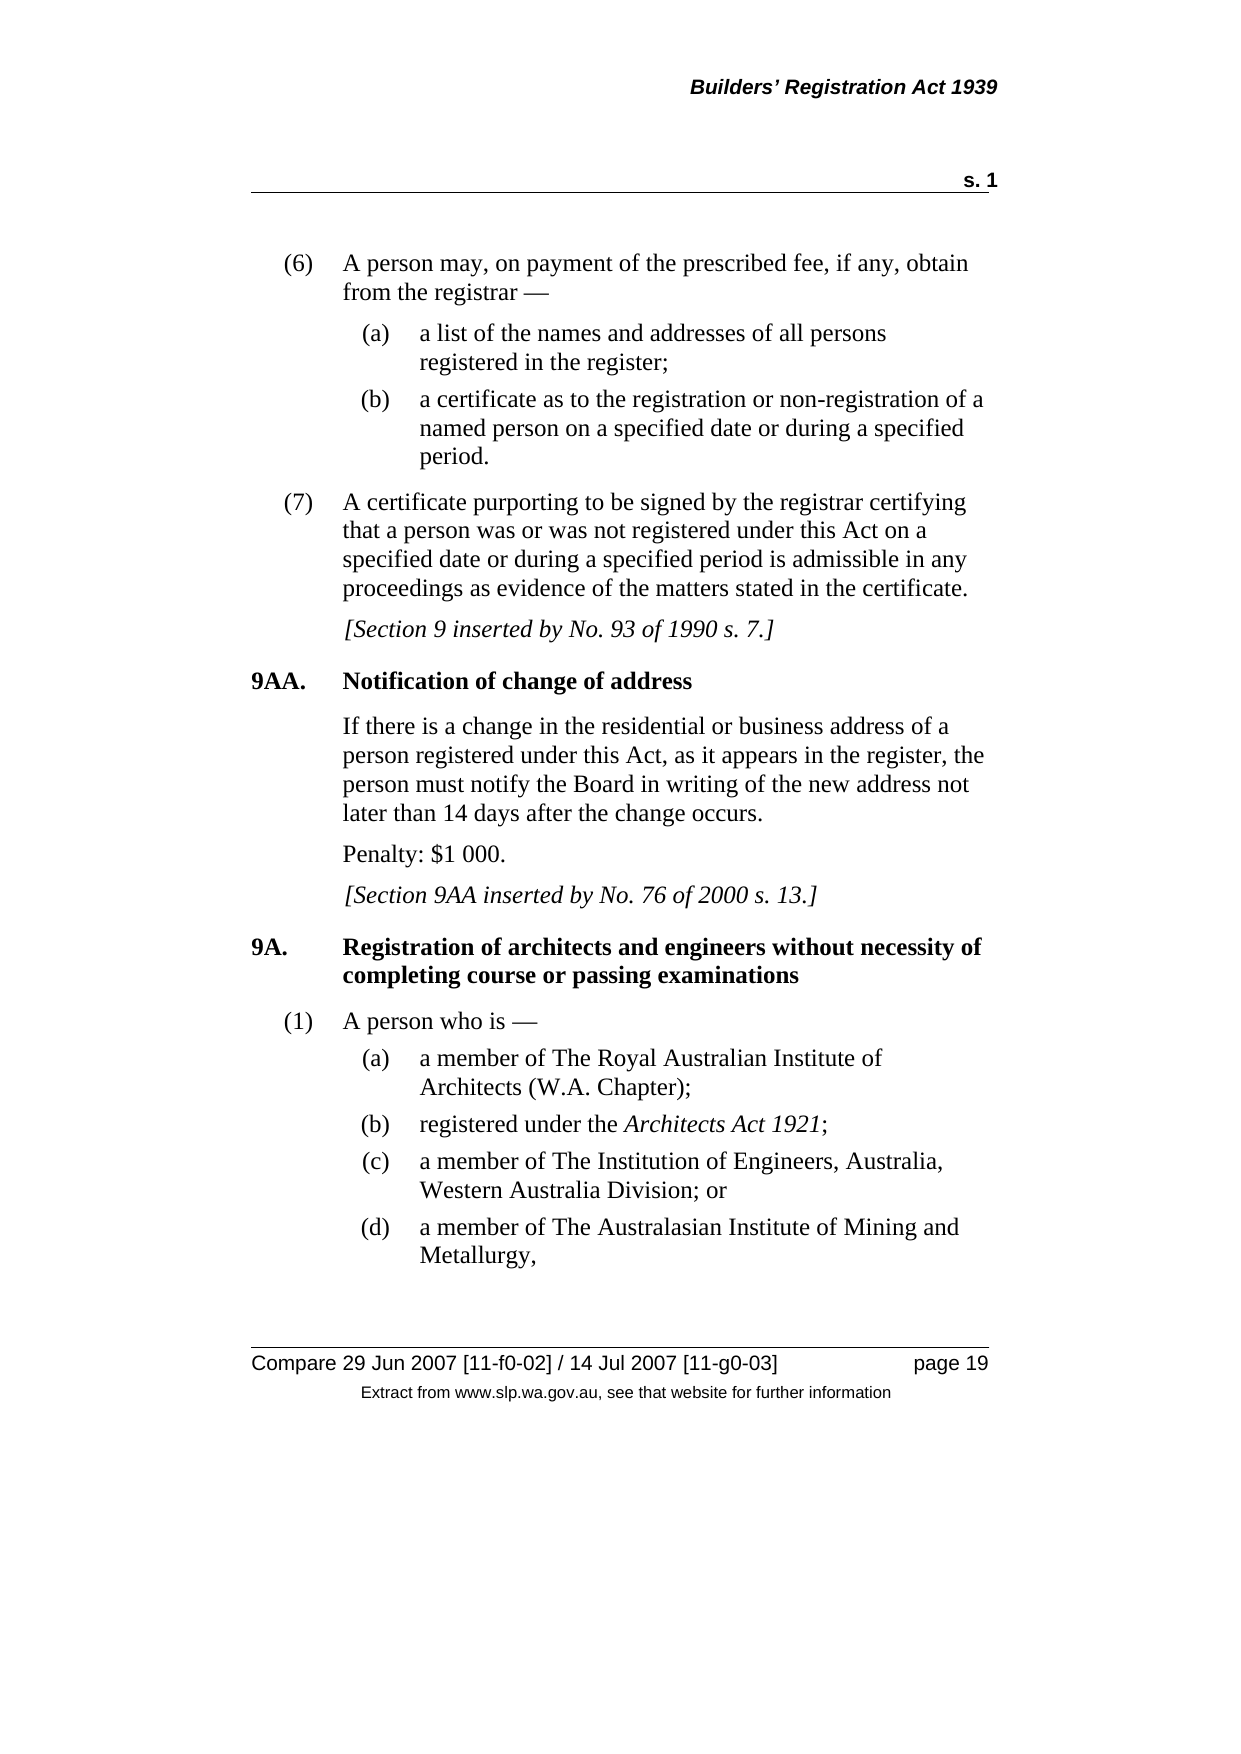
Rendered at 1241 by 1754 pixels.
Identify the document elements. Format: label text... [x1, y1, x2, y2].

subtitle 9A. Registration of architects and engineers without necessity of completing course or passing examinations [251, 932, 989, 989]
text [Section 9AA inserted by No. 76 of 2000 s. 13.] [251, 880, 989, 909]
text (1) A person who is — [251, 1006, 989, 1035]
text Penalty: $1 000. [251, 839, 989, 868]
text (d) a member of The Australasian Institute of Mining and Metallurgy, [251, 1212, 989, 1269]
text (7) A certificate purporting to be signed by the registrar certifying that a person was or was not registered under this Act on a specified date or during a specified period is admissible in any proceedings as evidence of the matters stated in the certificate. [251, 487, 989, 602]
text (a) a list of the names and addresses of all persons registered in the register; [251, 318, 989, 376]
text (6) A person may, on payment of the prescribed fee, if any, obtain from the registrar — [251, 248, 989, 306]
text (a) a member of The Royal Australian Institute of Architects (W.A. Chapter); [251, 1043, 989, 1101]
subtitle 9AA. Notification of change of address [251, 666, 989, 695]
text If there is a change in the residential or business address of a person registered under this Act, as it appears in the register, the person must notify the Board in writing of the new address not later than 14 days after the change occurs. [251, 711, 989, 826]
text (b) registered under the Architects Act 1921; [251, 1109, 989, 1138]
text (b) a certificate as to the registration or non-registration of a named person on a specified date or during a specified period. [251, 384, 989, 470]
text (c) a member of The Institution of Engineers, Australia, Western Australia Division; or [251, 1146, 989, 1203]
text [Section 9 inserted by No. 93 of 1990 s. 7.] [251, 614, 989, 643]
